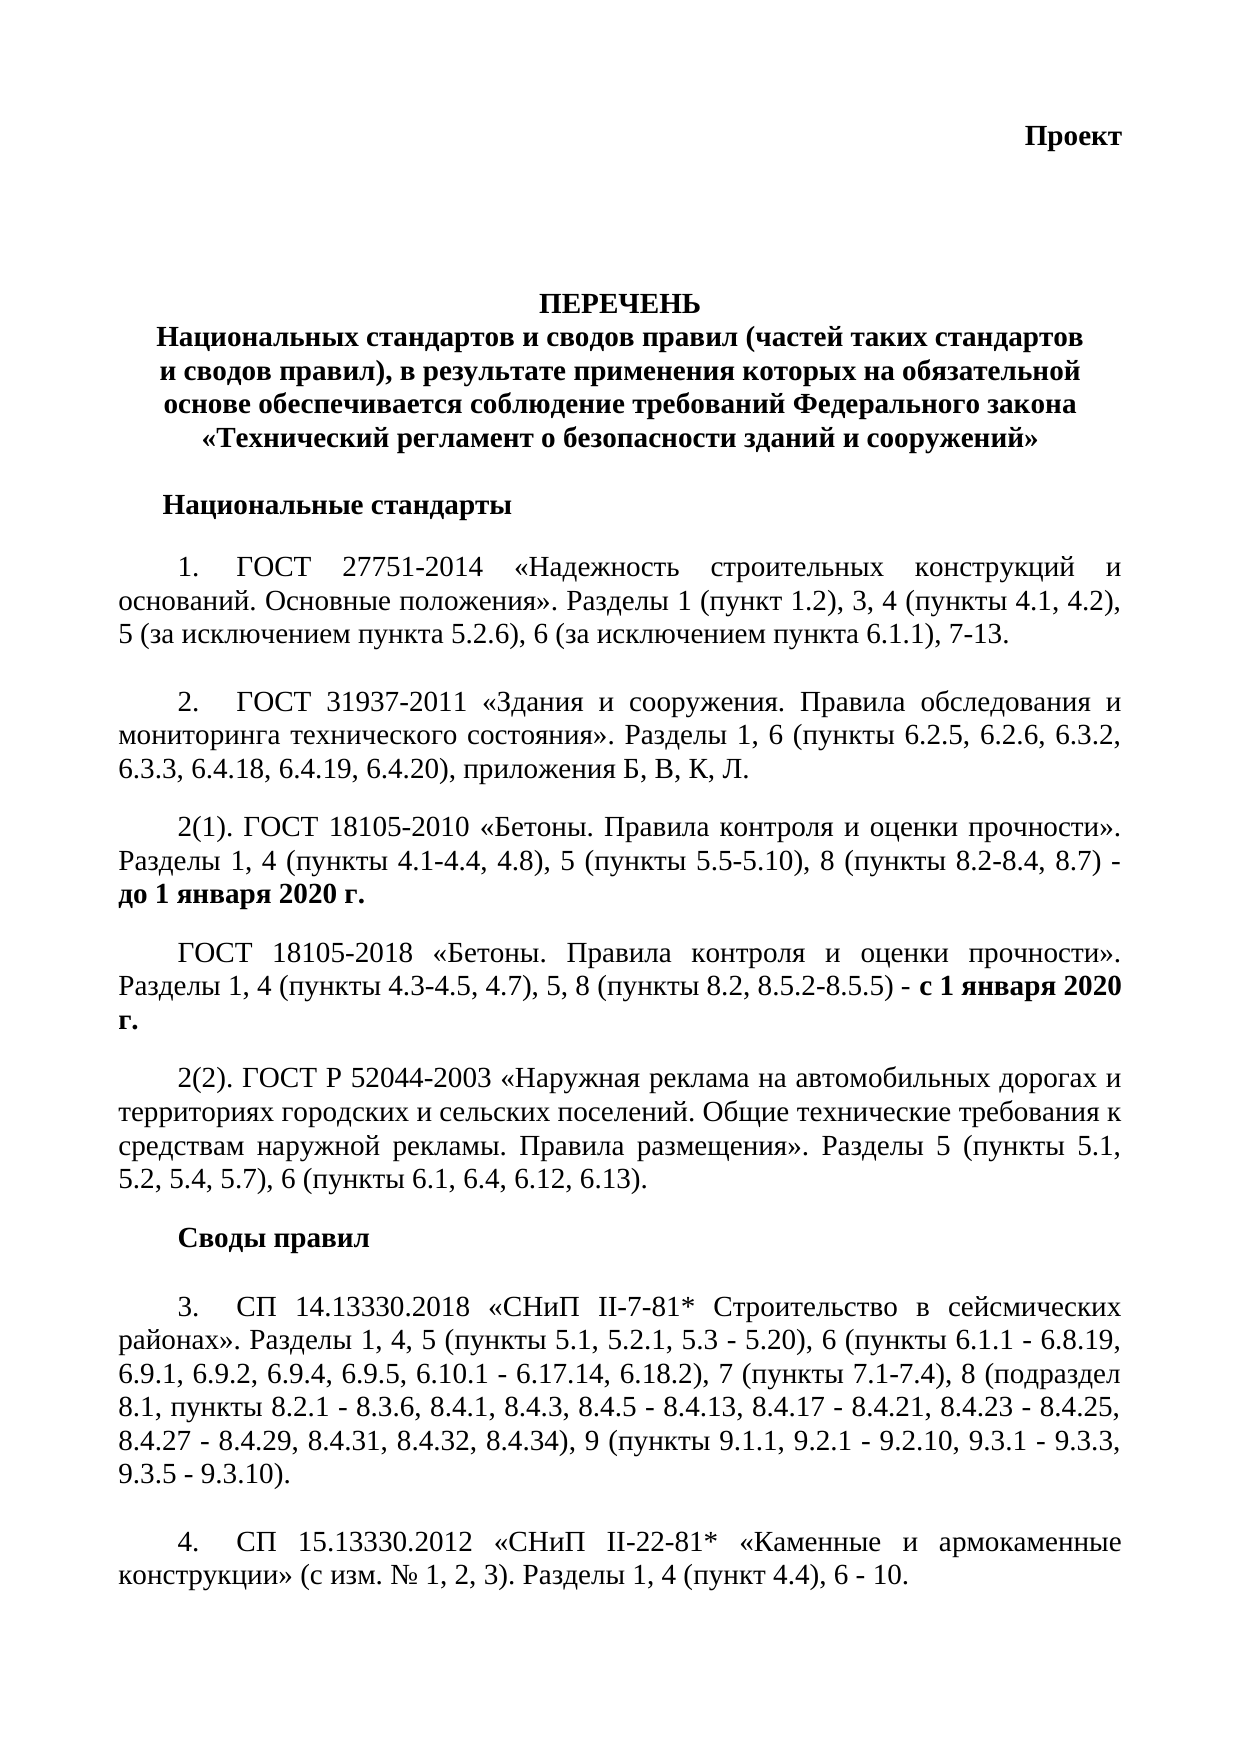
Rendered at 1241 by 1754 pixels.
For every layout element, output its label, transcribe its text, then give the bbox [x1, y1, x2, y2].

text Проект [118, 118, 1122, 152]
text Национальных стандартов и сводов правил (частей таких стандартов [118, 319, 1122, 353]
text Своды правил [118, 1220, 1122, 1253]
text и сводов правил), в результате применения которых на обязательной [118, 353, 1122, 387]
text 2(2). ГОСТ Р 52044-2003 «Наружная реклама на автомобильных дорогах и территориях городских и сельских поселений. Общие технические требования к средствам наружной рекламы. Правила размещения». Разделы 5 (пункты 5.1, 5.2, 5.4, 5.7), 6 (пункты 6.1, 6.4, 6.12, 6.13). [118, 1061, 1122, 1195]
text основе обеспечивается соблюдение требований Федерального закона [118, 387, 1122, 420]
text «Технический регламент о безопасности зданий и сооружений» [118, 420, 1122, 454]
text ПЕРЕЧЕНЬ [118, 286, 1122, 319]
text Национальные стандарты [118, 487, 1122, 521]
list ГОСТ 31937-2011 «Здания и сооружения. Правила обследования и мониторинга технического состояния». Разделы 1, 6 (пункты 6.2.5, 6.2.6, 6.3.2, 6.3.3, 6.4.18, 6.4.19, 6.4.20), приложения Б, В, К, Л. [118, 684, 1122, 784]
list СП 15.13330.2012 «СНиП II-22-81* «Каменные и армокаменные конструкции» (с изм. № 1, 2, 3). Разделы 1, 4 (пункт 4.4), 6 - 10. [118, 1524, 1122, 1591]
text 2(1). ГОСТ 18105-2010 «Бетоны. Правила контроля и оценки прочности». Разделы 1, 4 (пункты 4.1-4.4, 4.8), 5 (пункты 5.5-5.10), 8 (пункты 8.2-8.4, 8.7) - до 1 января 2020 г. [118, 809, 1122, 910]
list ГОСТ 27751-2014 «Надежность строительных конструкций и оснований. Основные положения». Разделы 1 (пункт 1.2), 3, 4 (пункты 4.1, 4.2), 5 (за исключением пункта 5.2.6), 6 (за исключением пункта 6.1.1), 7-13. [118, 549, 1122, 650]
text ГОСТ 18105-2018 «Бетоны. Правила контроля и оценки прочности». Разделы 1, 4 (пункты 4.3-4.5, 4.7), 5, 8 (пункты 8.2, 8.5.2-8.5.5) - с 1 января 2020 г. [118, 935, 1122, 1036]
list СП 14.13330.2018 «СНиП II-7-81* Строительство в сейсмических районах». Разделы 1, 4, 5 (пункты 5.1, 5.2.1, 5.3 - 5.20), 6 (пункты 6.1.1 - 6.8.19, 6.9.1, 6.9.2, 6.9.4, 6.9.5, 6.10.1 - 6.17.14, 6.18.2), 7 (пункты 7.1-7.4), 8 (подраздел 8.1, пункты 8.2.1 - 8.3.6, 8.4.1, 8.4.3, 8.4.5 - 8.4.13, 8.4.17 - 8.4.21, 8.4.23 - 8.4.25, 8.4.27 - 8.4.29, 8.4.31, 8.4.32, 8.4.34), 9 (пункты 9.1.1, 9.2.1 - 9.2.10, 9.3.1 - 9.3.3, 9.3.5 - 9.3.10). [118, 1289, 1122, 1490]
